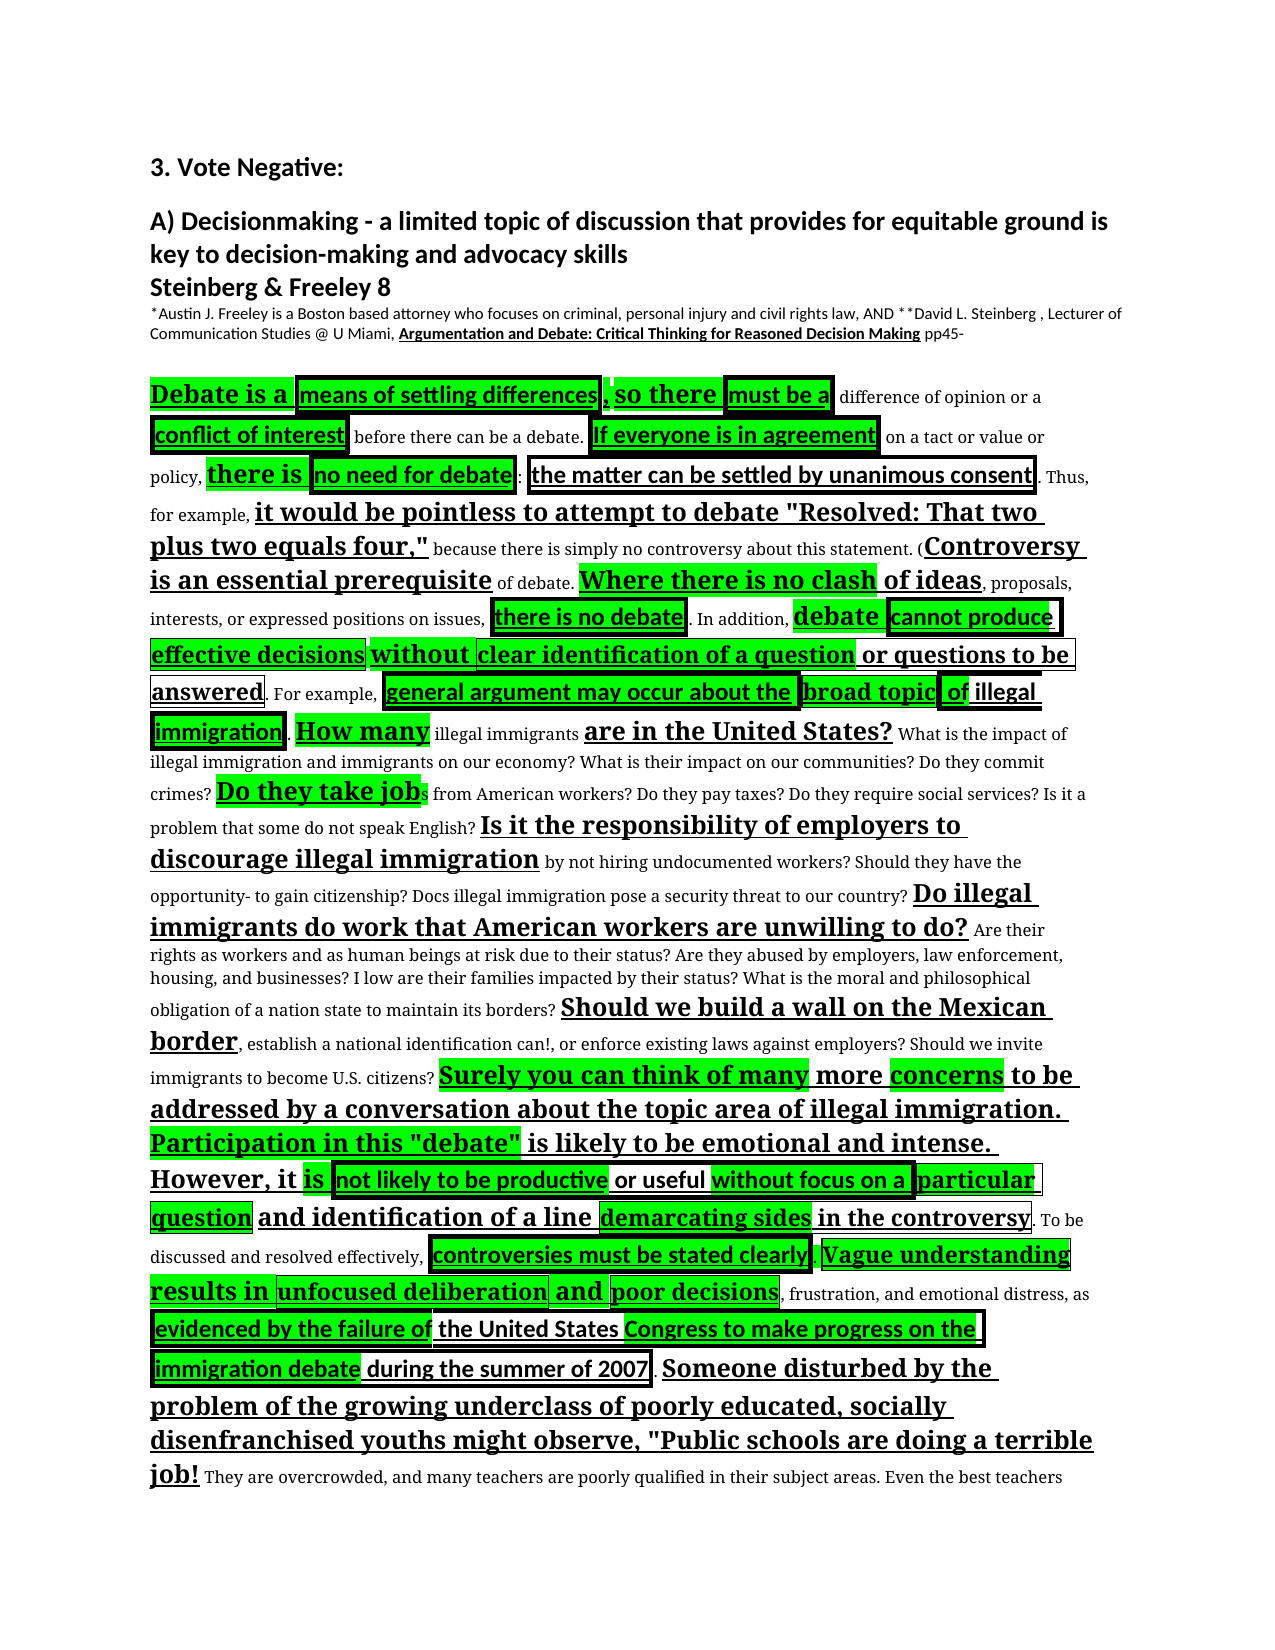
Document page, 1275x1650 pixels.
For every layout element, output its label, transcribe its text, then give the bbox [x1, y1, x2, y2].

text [150, 375, 1095, 1491]
subtitle 3. Vote Negative: [150, 150, 1125, 183]
text *Austin J. Freeley is a Boston based attorney who focuses on criminal, personal injury and civil rights law, AND **David L. Steinberg , Lecturer of Communication Studies @ U Miami, Argumentation and Debate: Critical Thinking for Reasoned Decision Making pp45- [150, 303, 1125, 343]
text Steinberg & Freeley 8 [150, 270, 1125, 303]
subtitle A) Decisionmaking - a limited topic of discussion that provides for equitable ground is key to decision-making and advocacy skills [150, 204, 1125, 270]
